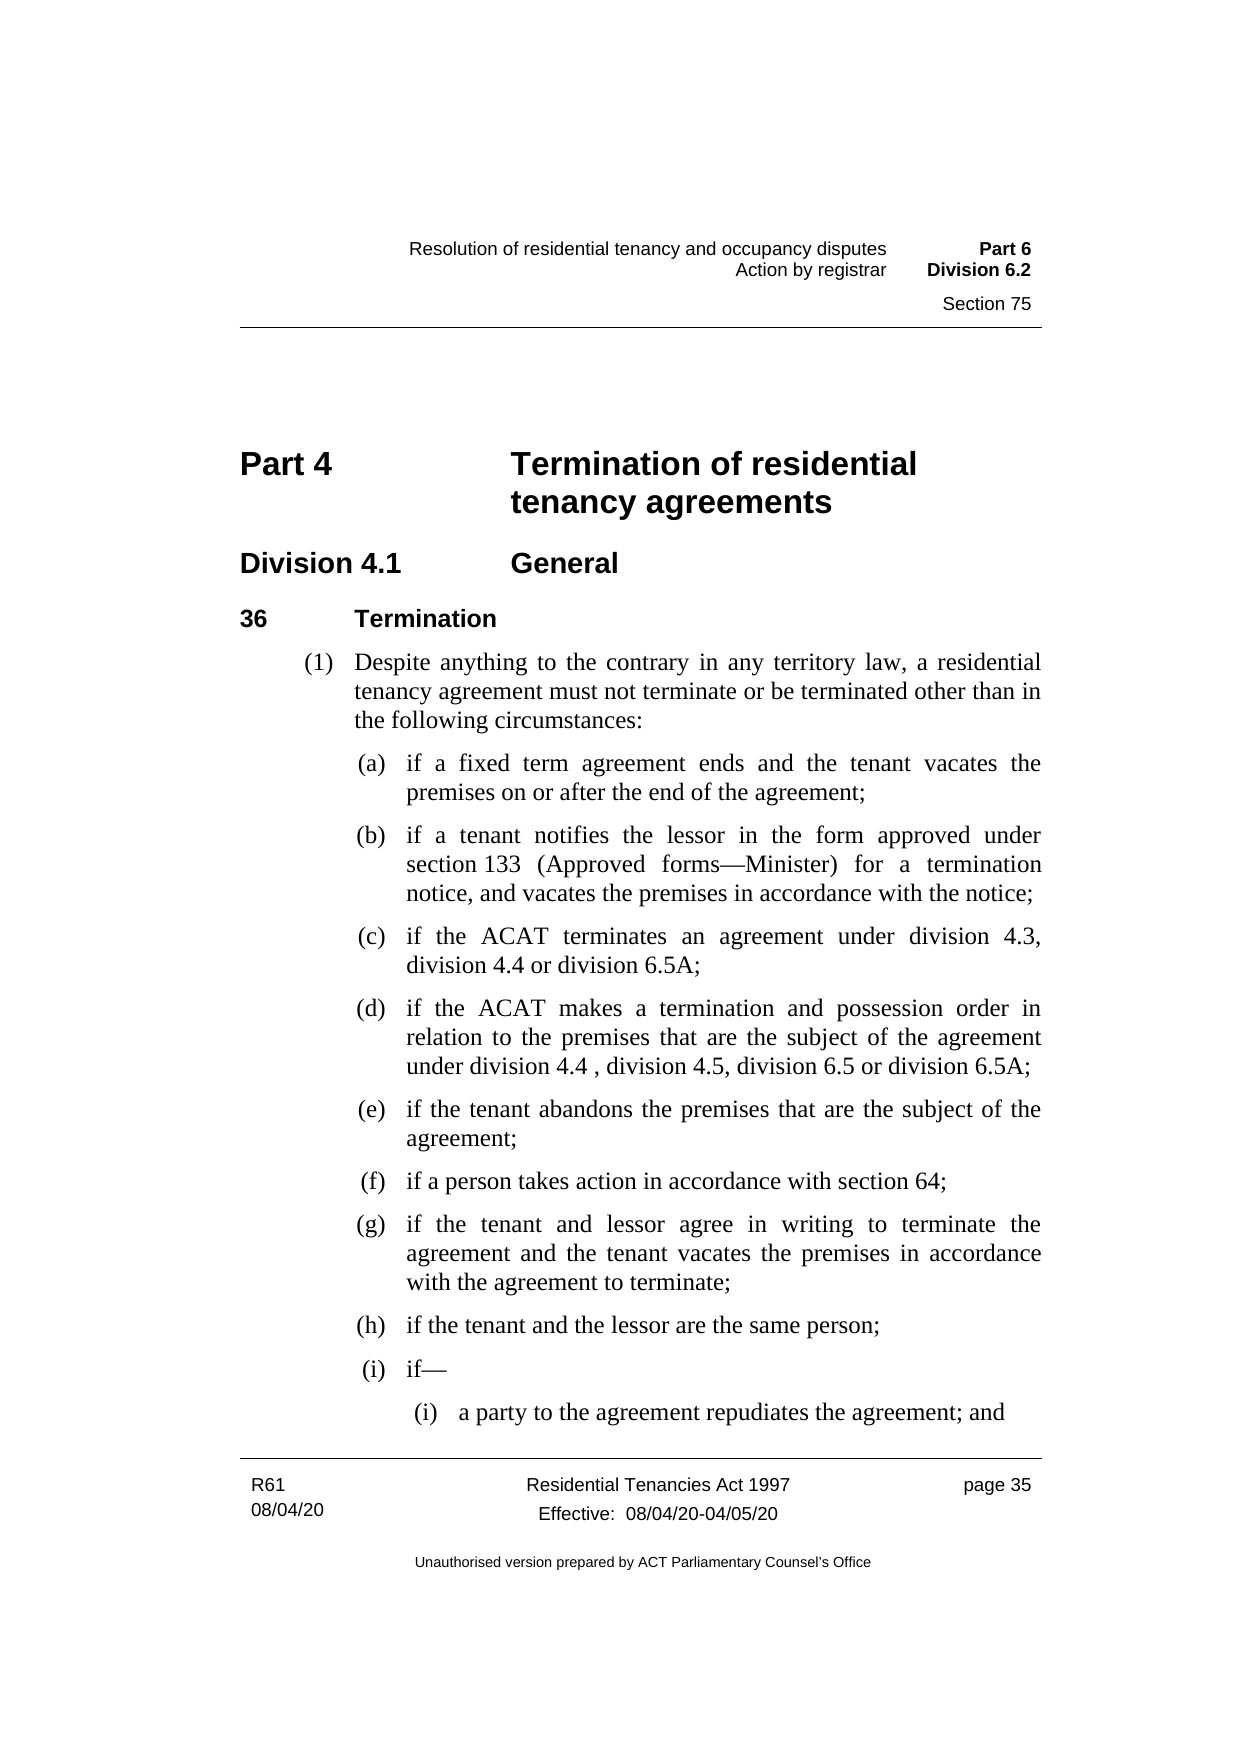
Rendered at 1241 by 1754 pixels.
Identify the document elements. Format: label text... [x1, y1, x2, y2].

text Part 4 Termination of residential tenancy agreements [239, 444, 1042, 521]
text (d) if the ACAT makes a termination and possession order in relation to the premises that are the subject of the agreement under division 4.4 , division 4.5, division 6.5 or division 6.5A; [239, 993, 1042, 1079]
text (i) a party to the agreement repudiates the agreement; and [239, 1397, 1042, 1426]
text (i) if— [239, 1354, 1042, 1382]
text 36 Termination [239, 604, 1042, 633]
text Division 4.1 General [239, 546, 1042, 579]
text (e) if the tenant abandons the premises that are the subject of the agreement; [239, 1094, 1042, 1152]
text (b) if a tenant notifies the lessor in the form approved under section 133 (Approved forms—Minister) for a termination notice, and vacates the premises in accordance with the notice; [239, 820, 1042, 907]
text (f) if a person takes action in accordance with section 64; [239, 1166, 1042, 1195]
text (g) if the tenant and lessor agree in writing to terminate the agreement and the tenant vacates the premises in accordance with the agreement to terminate; [239, 1209, 1042, 1296]
text (a) if a fixed term agreement ends and the tenant vacates the premises on or after the end of the agreement; [239, 748, 1042, 806]
text (1) Despite anything to the contrary in any territory law, a residential tenancy agreement must not terminate or be terminated other than in the following circumstances: [239, 647, 1042, 734]
text (c) if the ACAT terminates an agreement under division 4.3, division 4.4 or division 6.5A; [239, 921, 1042, 979]
text (h) if the tenant and the lessor are the same person; [239, 1310, 1042, 1339]
